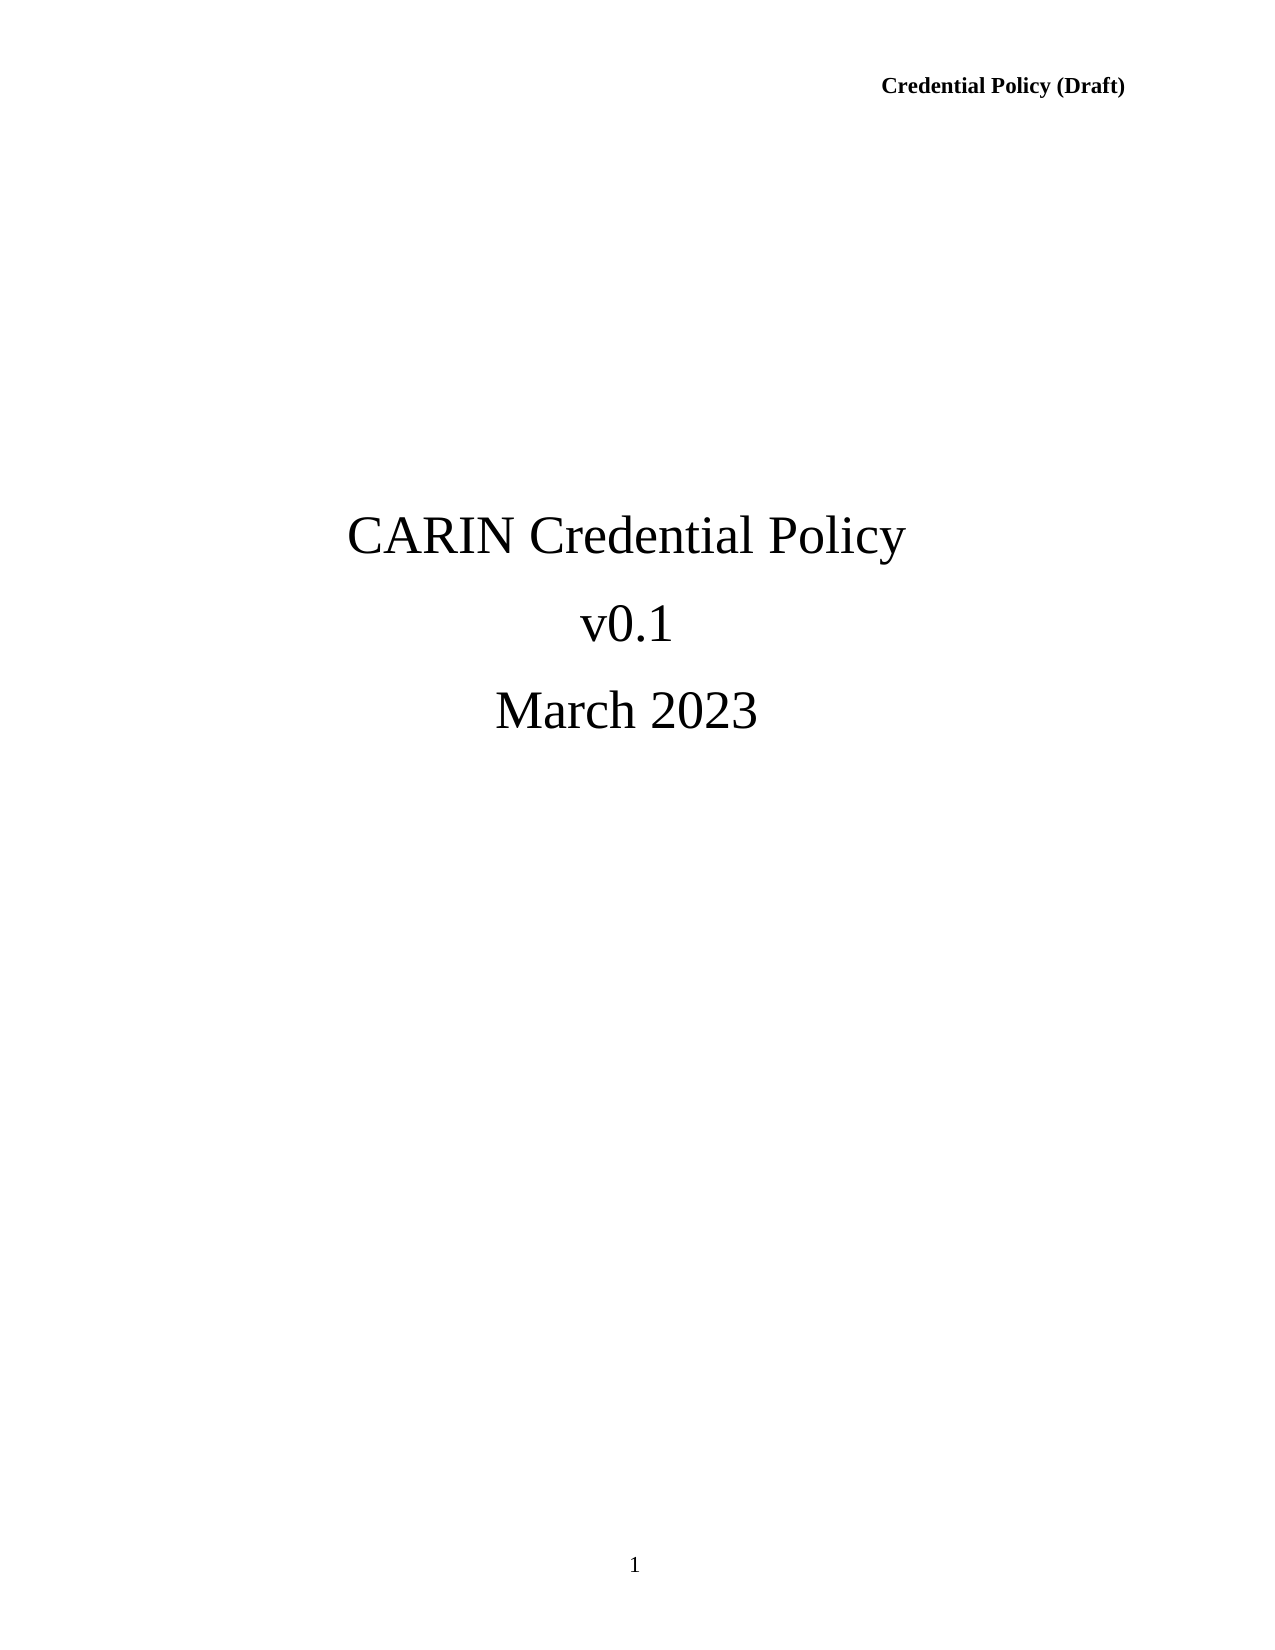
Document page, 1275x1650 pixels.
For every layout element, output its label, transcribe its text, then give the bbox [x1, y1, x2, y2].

text March 2023 [151, 678, 1103, 741]
text CARIN Credential Policy [151, 503, 1103, 566]
text v0.1 [151, 591, 1103, 653]
